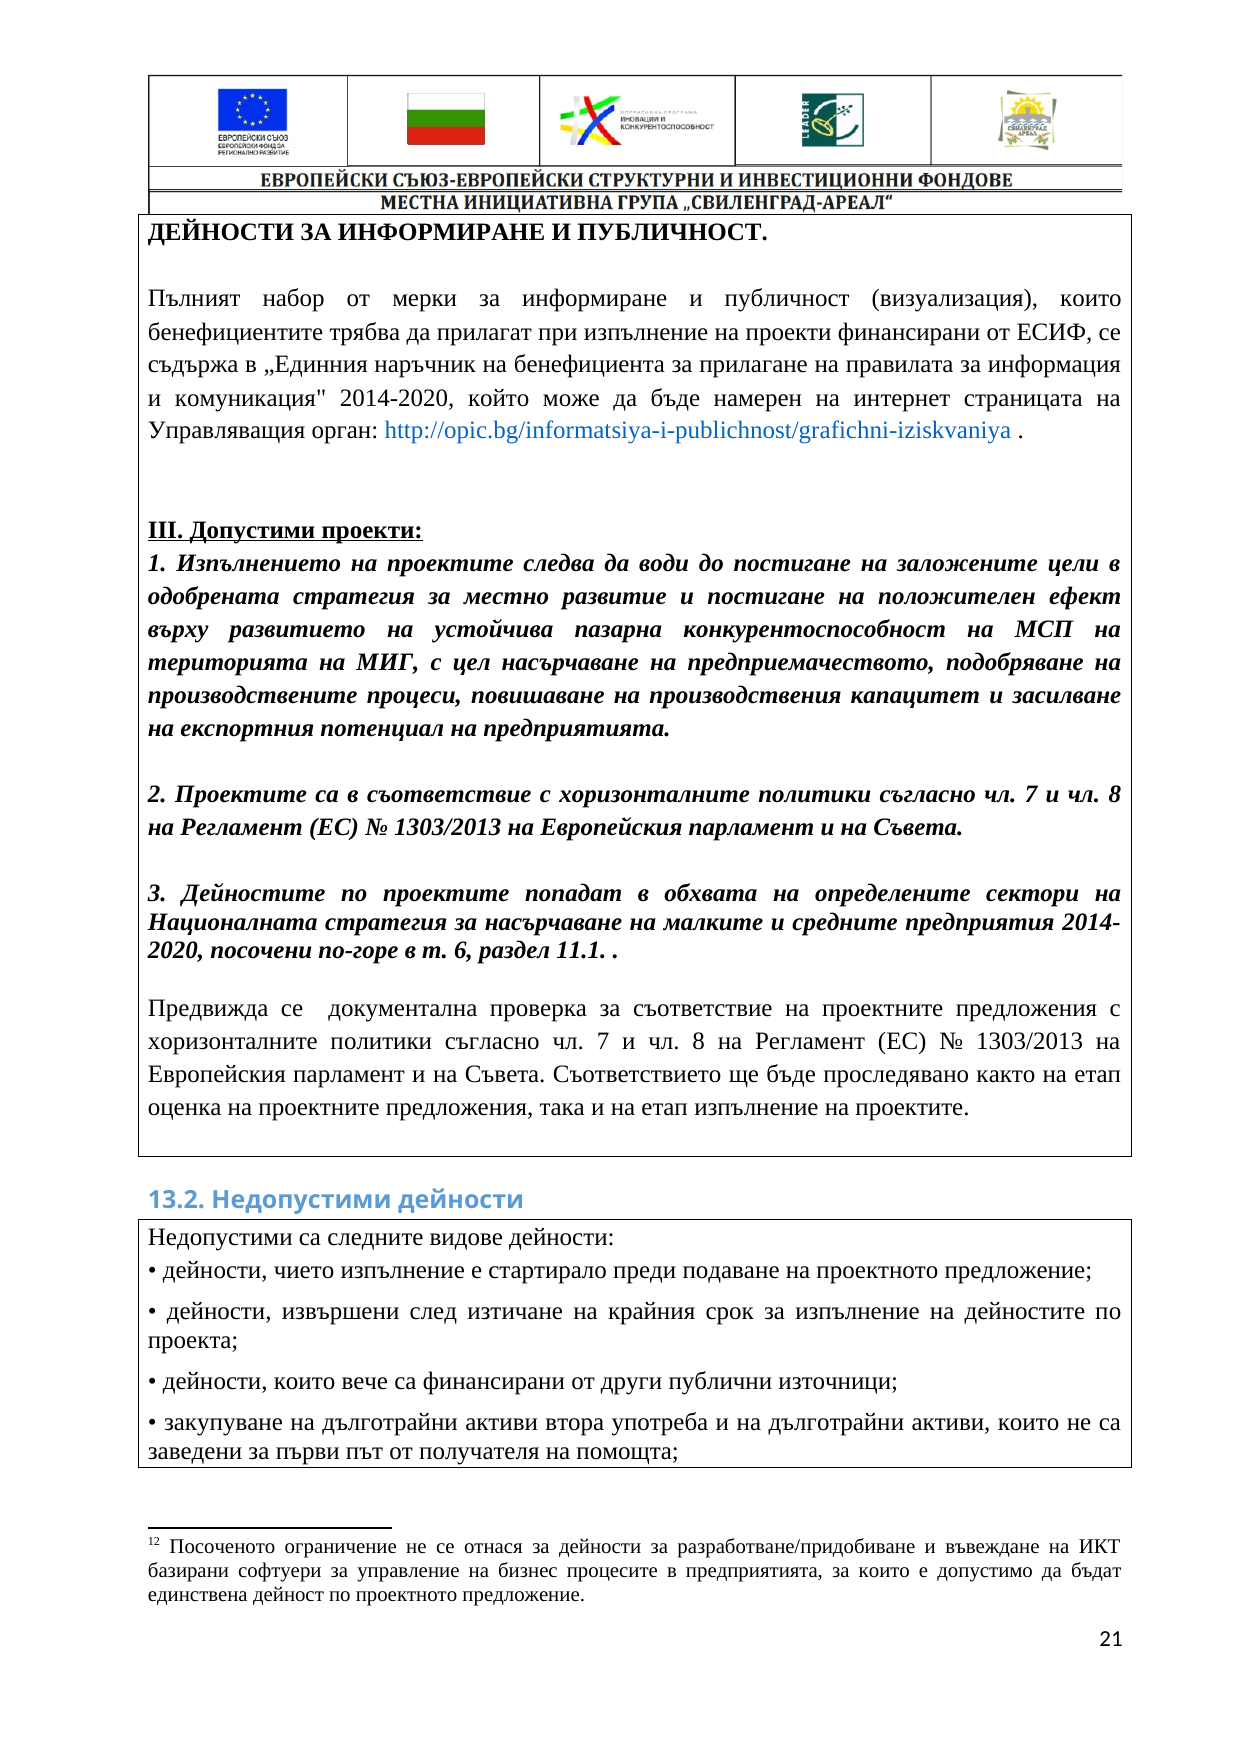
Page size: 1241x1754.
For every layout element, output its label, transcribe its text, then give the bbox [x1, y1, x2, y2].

text 3. Дейностите по проектите попадат в обхвата на определените сектори на Националната стратегия за насърчаване на малките и средните предприятия 2014-2020, посочени по-горе в т. 6, раздел 11.1. . [139, 875, 1131, 964]
text • дейности, които вече са финансирани от други публични източници; [139, 1363, 1131, 1395]
text • дейности, извършени след изтичане на крайния срок за изпълнение на дейностите по проекта; [139, 1293, 1131, 1354]
picture [147, 73, 1123, 214]
text Предвижда се документална проверка за съответствие на проектните предложения с хоризонталните политики съгласно чл. 7 и чл. 8 на Регламент (ЕС) № 1303/2013 на Европейския парламент и на Съвета. Съответствието ще бъде проследявано както на етап оценка на проектните предложения, така и на етап изпълнение на проектите. [148, 993, 1122, 1121]
text ДЕЙНОСТИ ЗА ИНФОРМИРАНЕ И ПУБЛИЧНОСТ. [139, 215, 1131, 246]
subtitle 13.2. Недопустими дейности [148, 1182, 1122, 1216]
text 1. Изпълнението на проектите следва да води до постигане на заложените цели в одобрената стратегия за местно развитие и постигане на положителен ефект върху развитието на устойчива пазарна конкурентоспособност на МСП на територията на МИГ, с цел насърчаване на предприемачеството, подобряване на производствените процеси, повишаване на производствения капацитет и засилване на експортния потенциал на предприятията. [139, 544, 1131, 742]
text • дейности, чието изпълнение е стартирало преди подаване на проектното предложение; [139, 1252, 1131, 1284]
text 2. Проектите са в съответствие с хоризонталните политики съгласно чл. 7 и чл. 8 на Регламент (ЕС) № 1303/2013 на Европейския парламент и на Съвета. [139, 776, 1131, 841]
text Недопустими са следните видове дейности: [139, 1220, 1131, 1251]
text III. Допустими проекти: [139, 512, 1131, 543]
text Пълният набор от мерки за информиране и публичност (визуализация), които бенефициентите трябва да прилагат при изпълнение на проекти финансирани от ЕСИФ, се съдържа в „Единния наръчник на бенефициента за прилагане на правилата за информация и комуникация" 2014-2020, който може да бъде намерен на интернет страницата на Управляващия орган: http://opic.bg/informatsiya-i-publichnost/grafichni-iziskvaniya . [139, 280, 1131, 444]
text • закупуване на дълготрайни активи втора употреба и на дълготрайни активи, които не са заведени за първи път от получателя на помощта; [139, 1404, 1131, 1467]
